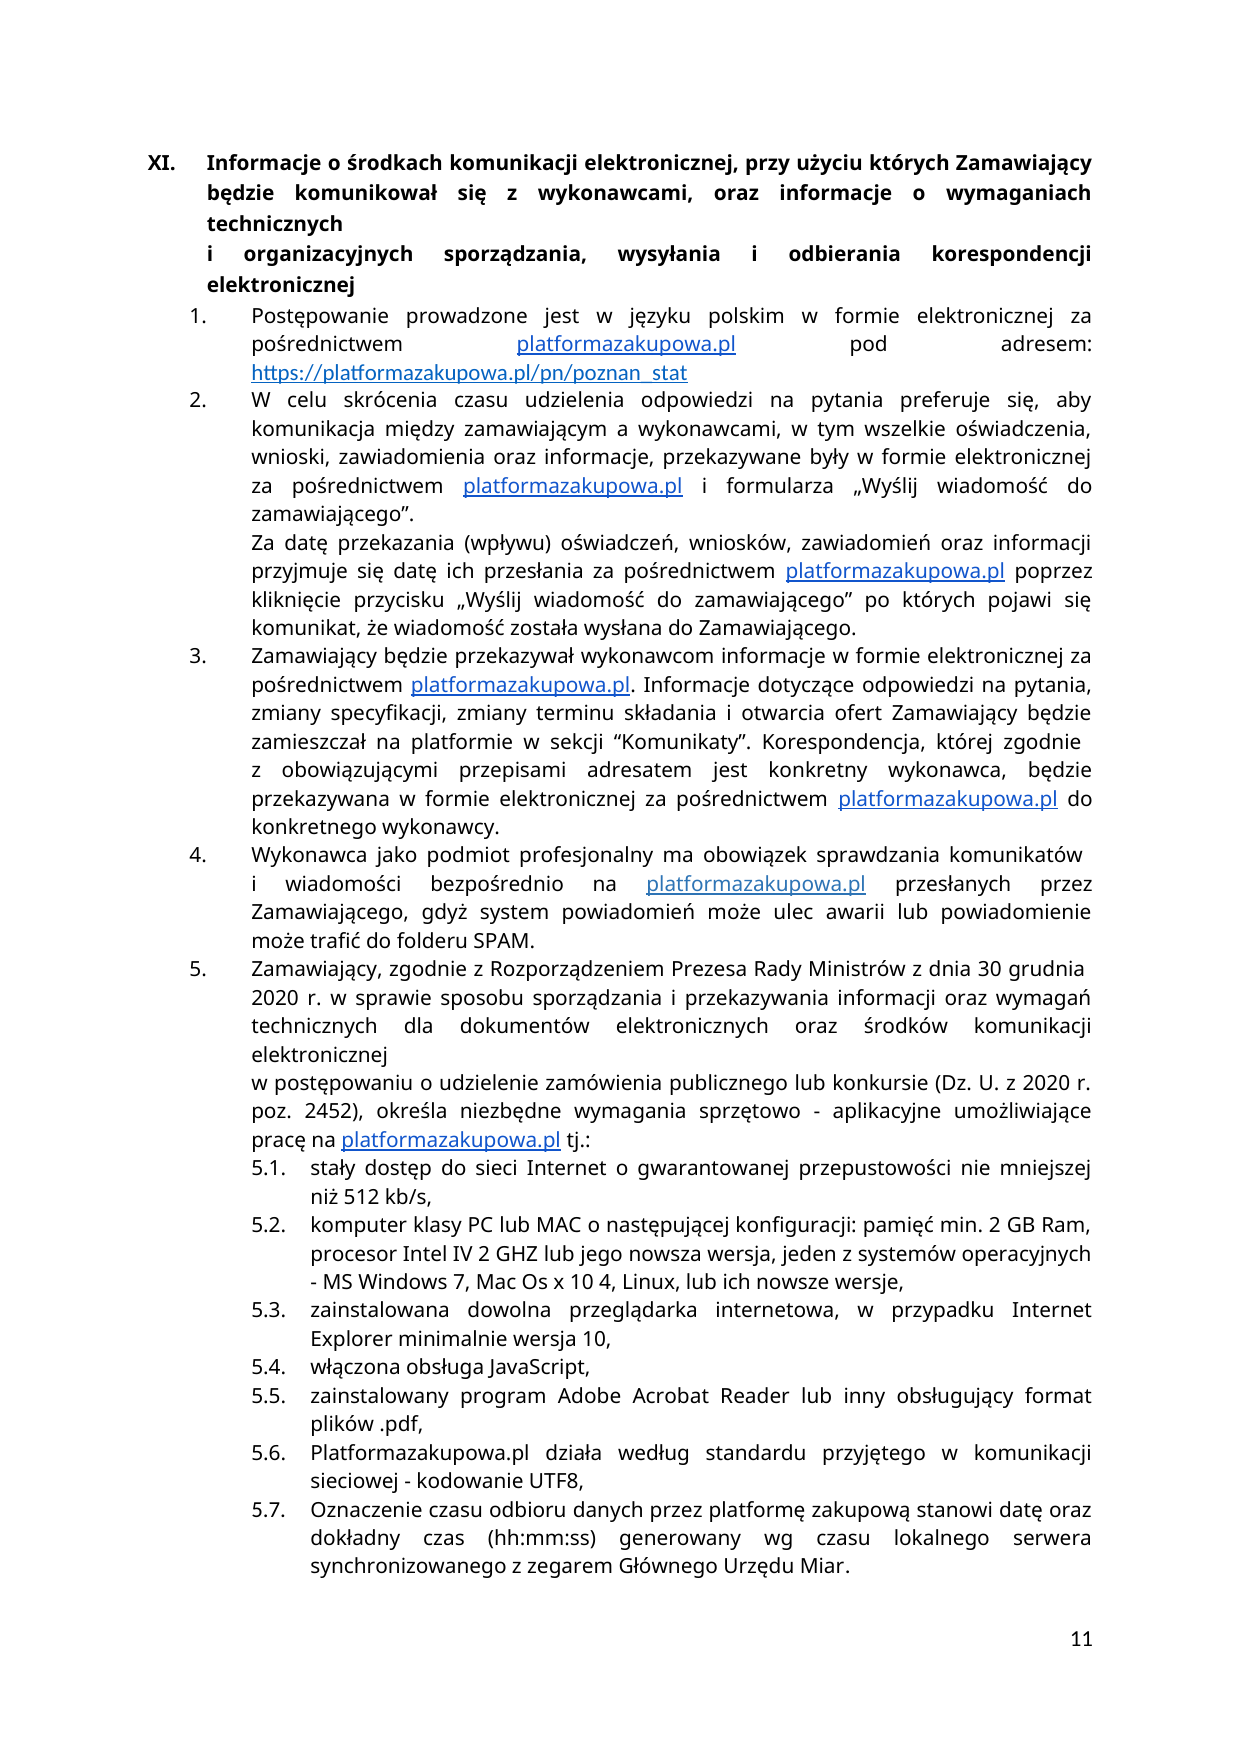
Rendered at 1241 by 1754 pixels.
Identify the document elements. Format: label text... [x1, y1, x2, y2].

list Platformazakupowa.pl działa według standardu przyjętego w komunikacji sieciowej - kodowanie UTF8, [251, 1438, 1093, 1495]
subtitle Informacje o środkach komunikacji elektronicznej, przy użyciu których Zamawiający będzie komunikował się z wykonawcami, oraz informacje o wymaganiach technicznych i organizacyjnych sporządzania, wysyłania i odbierania korespondencji elektronicznej [148, 148, 1093, 298]
text Za datę przekazania (wpływu) oświadczeń, wniosków, zawiadomień oraz informacji przyjmuje się datę ich przesłania za pośrednictwem platformazakupowa.pl poprzez kliknięcie przycisku „Wyślij wiadomość do zamawiającego” po których pojawi się komunikat, że wiadomość została wysłana do Zamawiającego. [251, 528, 1093, 642]
list zainstalowana dowolna przeglądarka internetowa, w przypadku Internet Explorer minimalnie wersja 10, [251, 1296, 1093, 1352]
list zainstalowany program Adobe Acrobat Reader lub inny obsługujący format plików .pdf, [251, 1381, 1093, 1438]
list Wykonawca jako podmiot profesjonalny ma obowiązek sprawdzania komunikatów i wiadomości bezpośrednio na platformazakupowa.pl przesłanych przez Zamawiającego, gdyż system powiadomień może ulec awarii lub powiadomienie może trafić do folderu SPAM. [207, 841, 1093, 954]
list W celu skrócenia czasu udzielenia odpowiedzi na pytania preferuje się, aby komunikacja między zamawiającym a wykonawcami, w tym wszelkie oświadczenia, wnioski, zawiadomienia oraz informacje, przekazywane były w formie elektronicznej za pośrednictwem platformazakupowa.pl i formularza „Wyślij wiadomość do zamawiającego”. [207, 386, 1093, 528]
list Zamawiający będzie przekazywał wykonawcom informacje w formie elektronicznej za pośrednictwem platformazakupowa.pl. Informacje dotyczące odpowiedzi na pytania, zmiany specyfikacji, zmiany terminu składania i otwarcia ofert Zamawiający będzie zamieszczał na platformie w sekcji “Komunikaty”. Korespondencja, której zgodnie z obowiązującymi przepisami adresatem jest konkretny wykonawca, będzie przekazywana w formie elektronicznej za pośrednictwem platformazakupowa.pl do konkretnego wykonawcy. [207, 642, 1093, 841]
list Postępowanie prowadzone jest w języku polskim w formie elektronicznej za pośrednictwem platformazakupowa.pl pod adresem: https://platformazakupowa.pl/pn/poznan_stat [207, 301, 1093, 386]
list włączona obsługa JavaScript, [251, 1352, 1093, 1381]
list komputer klasy PC lub MAC o następującej konfiguracji: pamięć min. 2 GB Ram, procesor Intel IV 2 GHZ lub jego nowsza wersja, jeden z systemów operacyjnych - MS Windows 7, Mac Os x 10 4, Linux, lub ich nowsze wersje, [251, 1210, 1093, 1296]
list stały dostęp do sieci Internet o gwarantowanej przepustowości nie mniejszej niż 512 kb/s, [251, 1153, 1093, 1210]
list Oznaczenie czasu odbioru danych przez platformę zakupową stanowi datę oraz dokładny czas (hh:mm:ss) generowany wg czasu lokalnego serwera synchronizowanego z zegarem Głównego Urzędu Miar. [251, 1495, 1093, 1580]
list Zamawiający, zgodnie z Rozporządzeniem Prezesa Rady Ministrów z dnia 30 grudnia 2020 r. w sprawie sposobu sporządzania i przekazywania informacji oraz wymagań technicznych dla dokumentów elektronicznych oraz środków komunikacji elektronicznej w postępowaniu o udzielenie zamówienia publicznego lub konkursie (Dz. U. z 2020 r. poz. 2452), określa niezbędne wymagania sprzętowo - aplikacyjne umożliwiające pracę na platformazakupowa.pl tj.: [207, 954, 1093, 1153]
